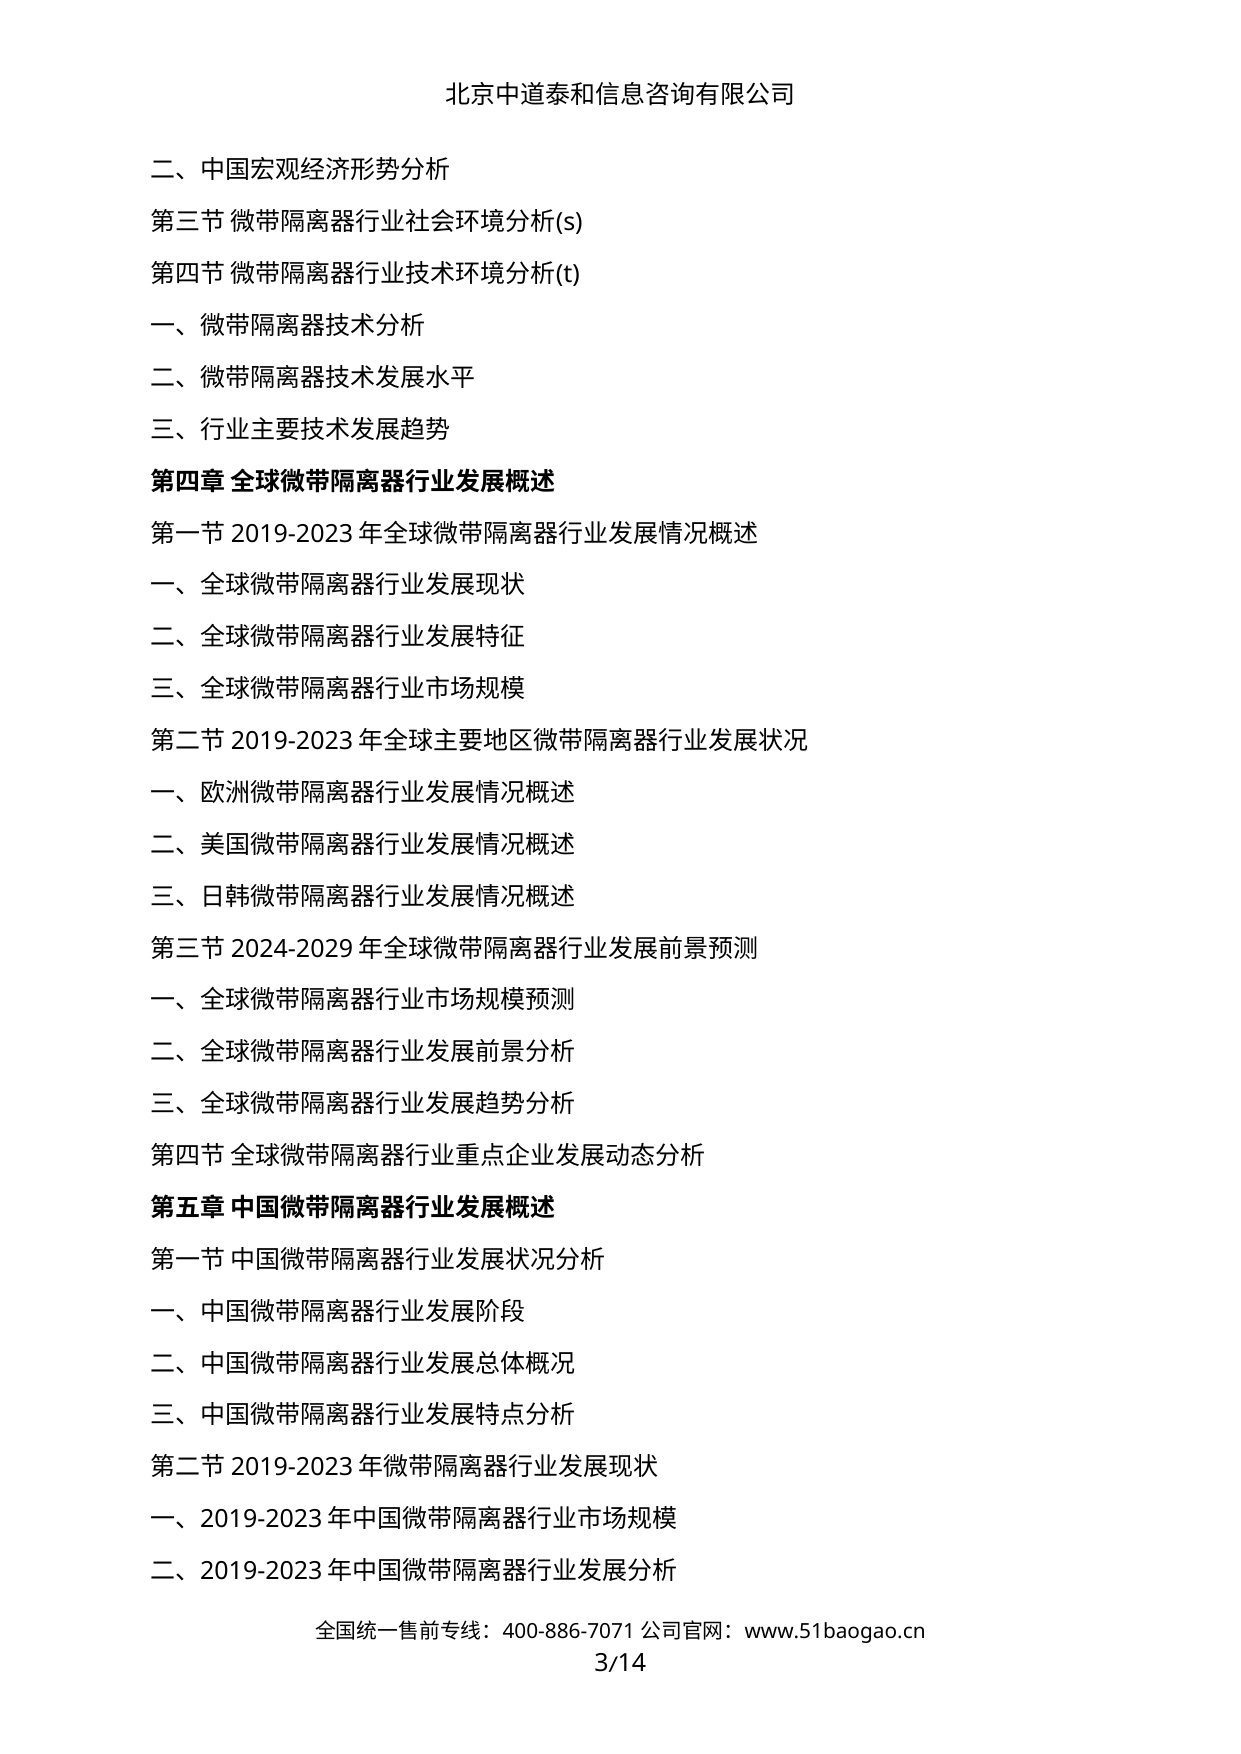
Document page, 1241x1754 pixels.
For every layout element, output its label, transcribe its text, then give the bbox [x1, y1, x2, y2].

text 第四节 全球微带隔离器行业重点企业发展动态分析 [150, 1136, 1090, 1172]
text 一、中国微带隔离器行业发展阶段 [150, 1291, 1090, 1327]
text 第三节 2024-2029年全球微带隔离器行业发展前景预测 [150, 928, 1090, 964]
text 二、美国微带隔离器行业发展情况概述 [150, 824, 1090, 861]
text 第一节 中国微带隔离器行业发展状况分析 [150, 1239, 1090, 1276]
text 三、行业主要技术发展趋势 [150, 409, 1090, 446]
text 二、中国宏观经济形势分析 [150, 150, 1090, 186]
text 三、中国微带隔离器行业发展特点分析 [150, 1395, 1090, 1431]
text 第四节 微带隔离器行业技术环境分析(t) [150, 254, 1090, 290]
text 第三节 微带隔离器行业社会环境分析(s) [150, 202, 1090, 238]
text 二、2019-2023年中国微带隔离器行业发展分析 [150, 1551, 1090, 1587]
text 二、全球微带隔离器行业发展前景分析 [150, 1032, 1090, 1068]
text 三、日韩微带隔离器行业发展情况概述 [150, 876, 1090, 912]
text 一、全球微带隔离器行业市场规模预测 [150, 980, 1090, 1016]
text 三、全球微带隔离器行业市场规模 [150, 669, 1090, 705]
text 第二节 2019-2023年全球主要地区微带隔离器行业发展状况 [150, 721, 1090, 757]
text 一、欧洲微带隔离器行业发展情况概述 [150, 772, 1090, 809]
text 第四章 全球微带隔离器行业发展概述 [150, 461, 1090, 497]
text 二、全球微带隔离器行业发展特征 [150, 617, 1090, 653]
text 一、全球微带隔离器行业发展现状 [150, 565, 1090, 601]
text 三、全球微带隔离器行业发展趋势分析 [150, 1084, 1090, 1120]
text 二、中国微带隔离器行业发展总体概况 [150, 1343, 1090, 1379]
text 第五章 中国微带隔离器行业发展概述 [150, 1187, 1090, 1224]
text 二、微带隔离器技术发展水平 [150, 357, 1090, 394]
text 一、2019-2023年中国微带隔离器行业市场规模 [150, 1499, 1090, 1535]
text 一、微带隔离器技术分析 [150, 306, 1090, 342]
text 第二节 2019-2023年微带隔离器行业发展现状 [150, 1447, 1090, 1483]
text 第一节 2019-2023年全球微带隔离器行业发展情况概述 [150, 513, 1090, 549]
